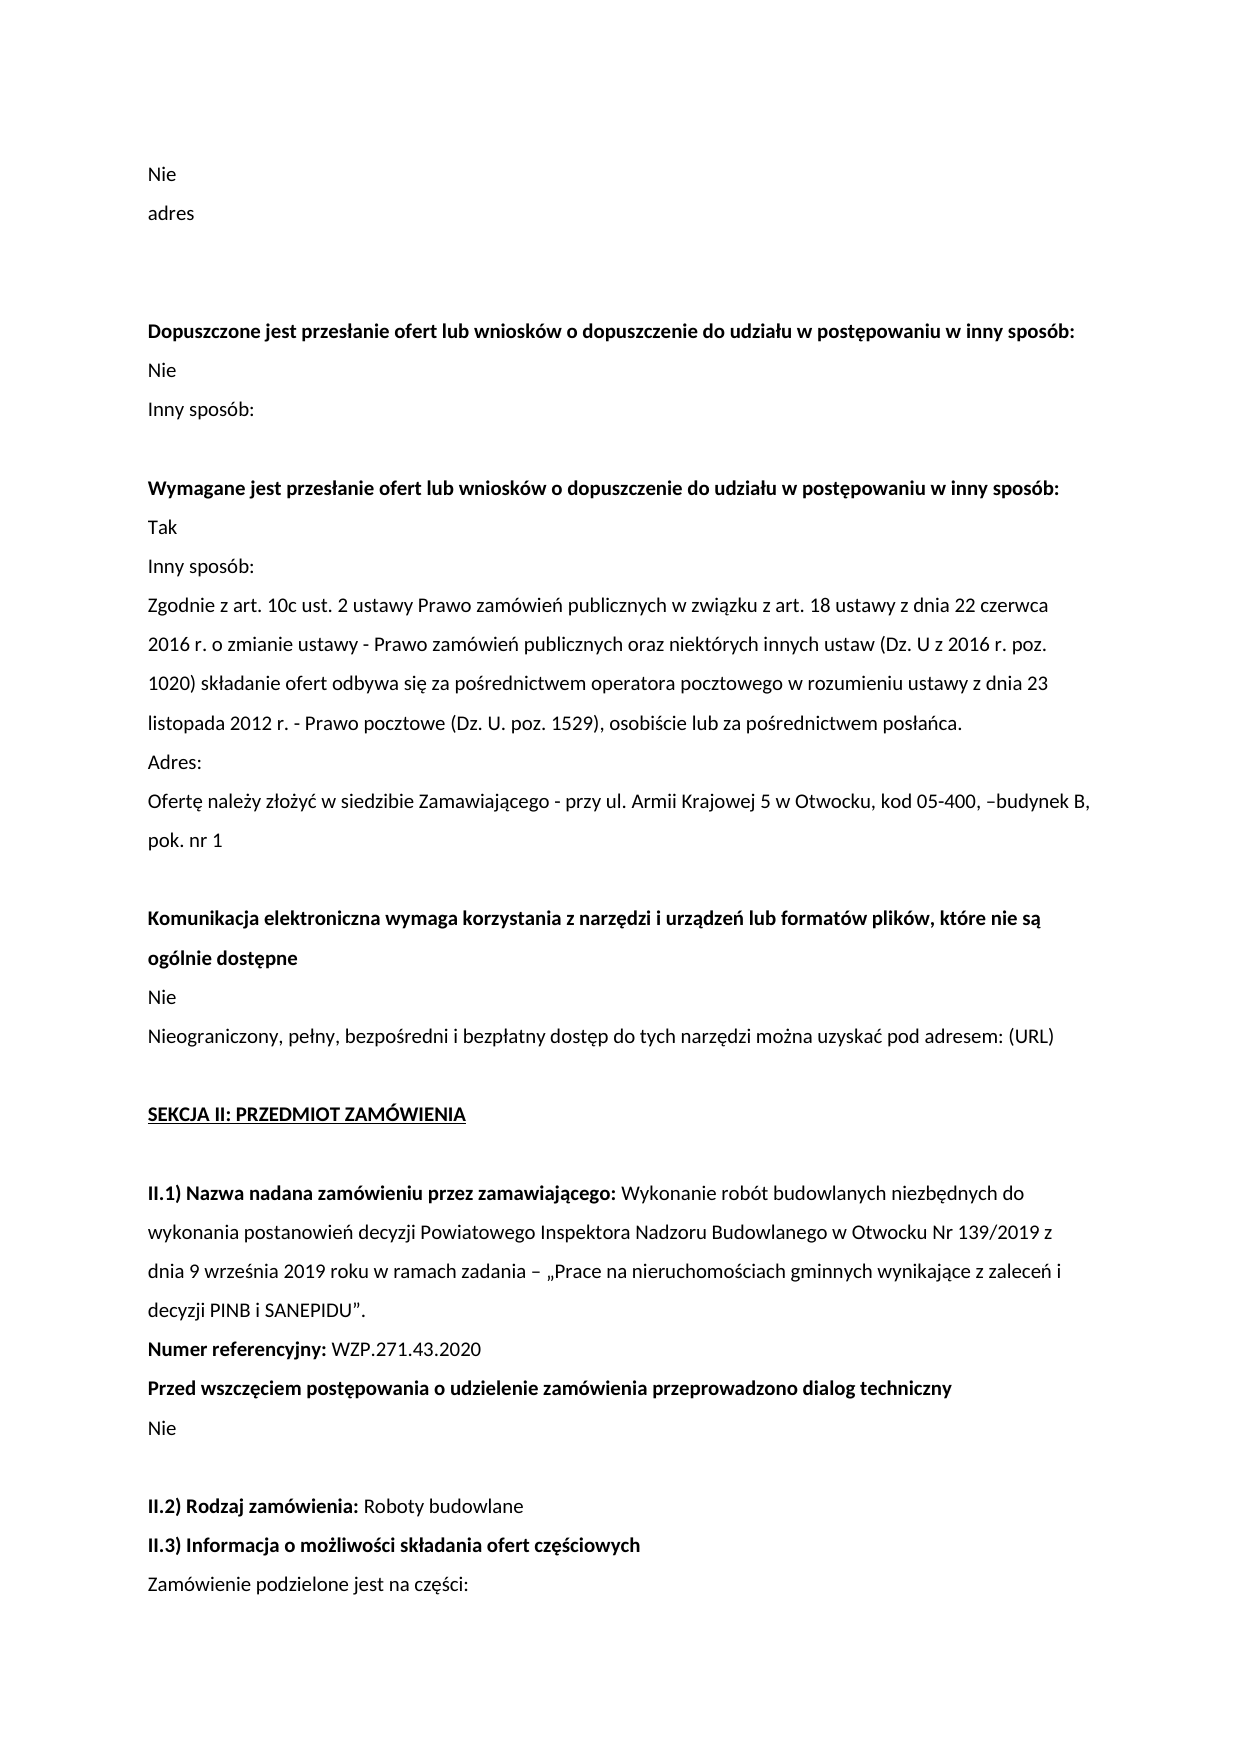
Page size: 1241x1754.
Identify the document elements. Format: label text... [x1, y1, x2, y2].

text SEKCJA II: PRZEDMIOT ZAMÓWIENIA [148, 1088, 1093, 1127]
text Dopuszczone jest przesłanie ofert lub wniosków o dopuszczenie do udziału w postępowaniu w inny sposób: Nie Inny sposób: Wymagane jest przesłanie ofert lub wniosków o dopuszczenie do udziału w postępowaniu w inny sposób: Tak Inny sposób: Zgodnie z art. 10c ust. 2 ustawy Prawo zamówień publicznych w związku z art. 18 ustawy z dnia 22 czerwca 2016 r. o zmianie ustawy - Prawo zamówień publicznych oraz niektórych innych ustaw (Dz. U z 2016 r. poz. 1020) składanie ofert odbywa się za pośrednictwem operatora pocztowego w rozumieniu ustawy z dnia 23 listopada 2012 r. - Prawo pocztowe (Dz. U. poz. 1529), osobiście lub za pośrednictwem posłańca. Adres: Ofertę należy złożyć w siedzibie Zamawiającego - przy ul. Armii Krajowej 5 w Otwocku, kod 05-400, –budynek B, pok. nr 1 [148, 304, 1093, 853]
text II.1) Nazwa nadana zamówieniu przez zamawiającego: Wykonanie robót budowlanych niezbędnych do wykonania postanowień decyzji Powiatowego Inspektora Nadzoru Budowlanego w Otwocku Nr 139/2019 z dnia 9 września 2019 roku w ramach zadania – „Prace na nieruchomościach gminnych wynikające z zaleceń i decyzji PINB i SANEPIDU”. Numer referencyjny: WZP.271.43.2020 Przed wszczęciem postępowania o udzielenie zamówienia przeprowadzono dialog techniczny [148, 1127, 1093, 1401]
text Nie adres [148, 148, 1093, 265]
text II.2) Rodzaj zamówienia: Roboty budowlane II.3) Informacja o możliwości składania ofert częściowych Zamówienie podzielone jest na części: [148, 1440, 1093, 1597]
text Komunikacja elektroniczna wymaga korzystania z narzędzi i urządzeń lub formatów plików, które nie są ogólnie dostępne [148, 853, 1093, 970]
text Nie [148, 1401, 1093, 1440]
text Nie Nieograniczony, pełny, bezpośredni i bezpłatny dostęp do tych narzędzi można uzyskać pod adresem: (URL) [148, 970, 1093, 1088]
